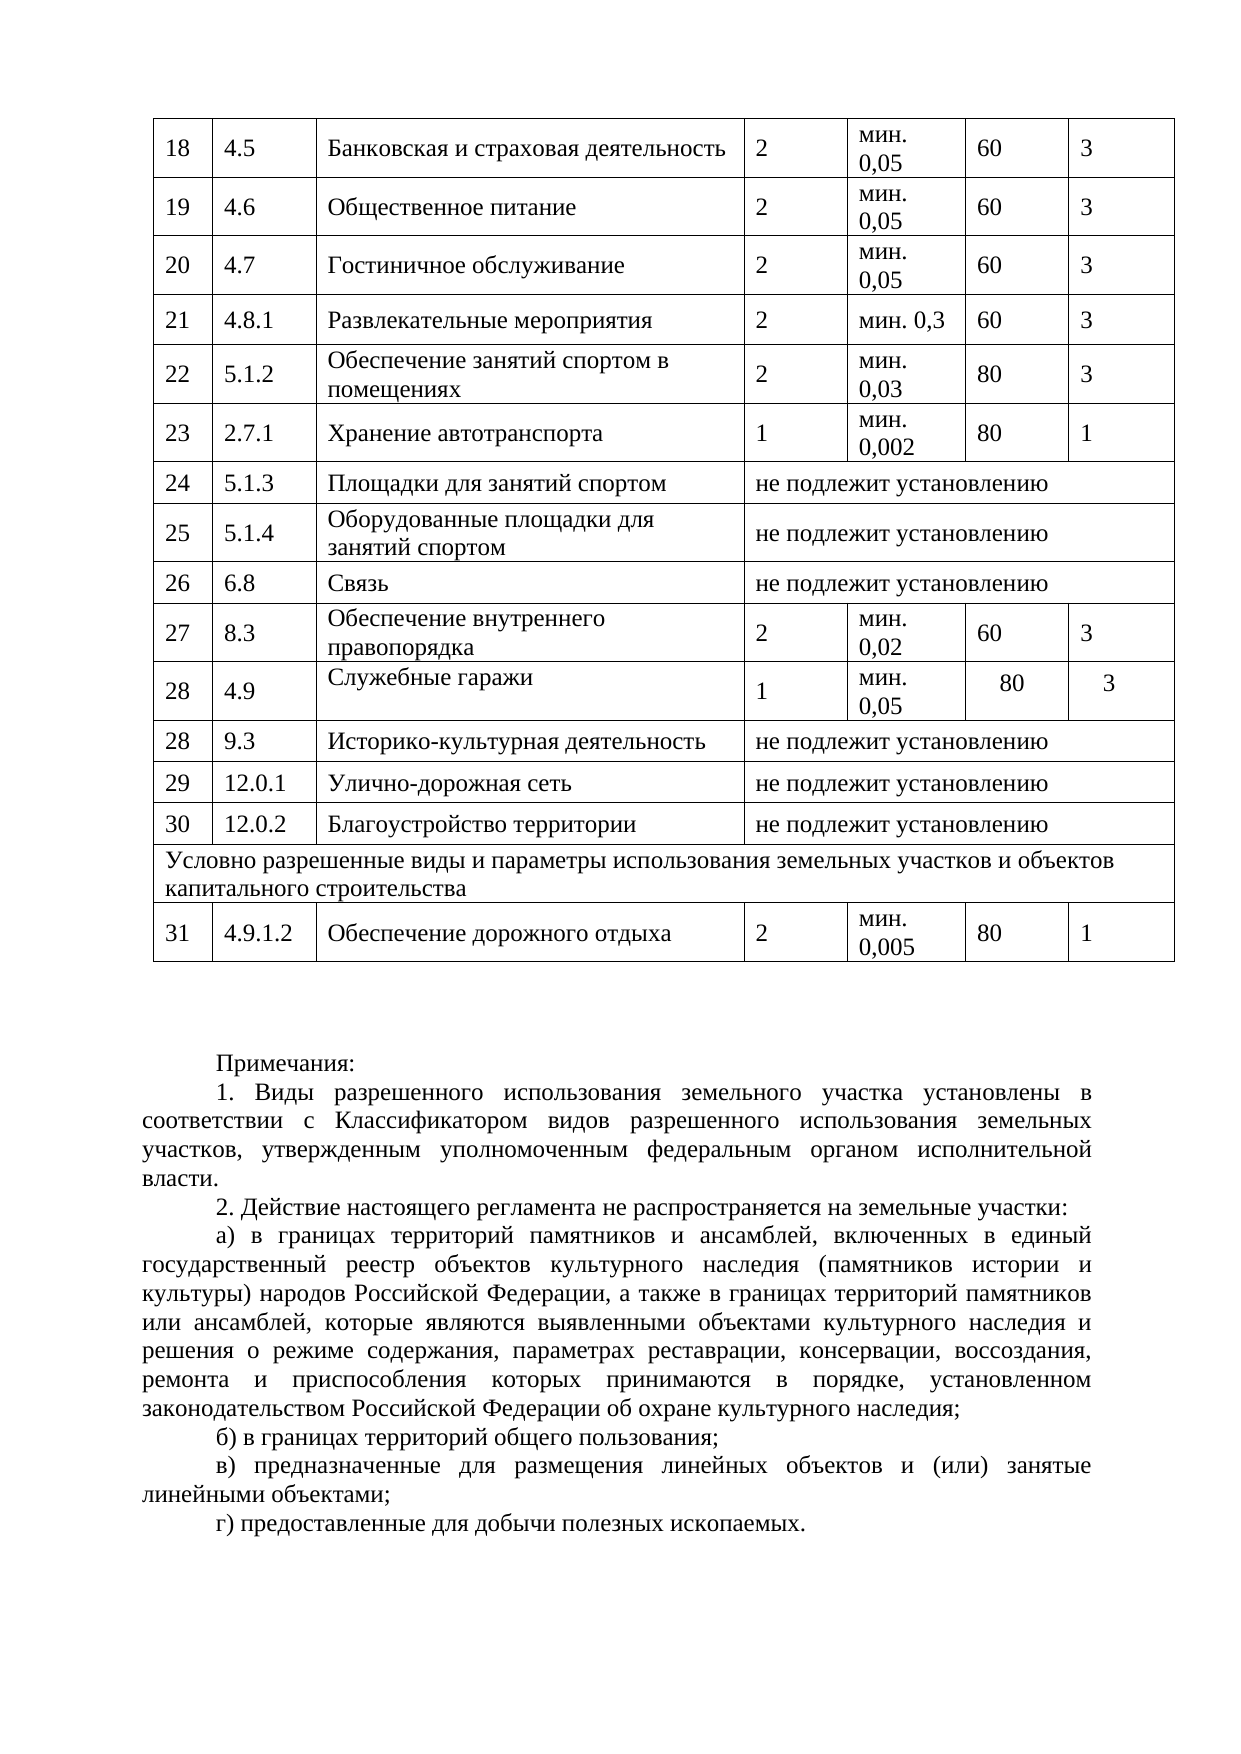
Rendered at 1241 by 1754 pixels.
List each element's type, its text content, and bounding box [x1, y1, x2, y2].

table_cell 3 [1069, 178, 1174, 235]
table_cell не подлежит установлению [745, 803, 1174, 844]
table_cell 80 [966, 345, 1068, 403]
table_cell 22 [154, 345, 212, 403]
table_cell 80 [966, 404, 1068, 461]
text г) предоставленные для добычи полезных ископаемых. [142, 1508, 1092, 1537]
table_cell 1 [745, 662, 847, 719]
table_cell 2 [745, 178, 847, 235]
table_cell Хранение автотранспорта [317, 404, 744, 461]
table_cell 6.8 [213, 562, 316, 602]
text 1. Виды разрешенного использования земельного участка установлены в соответствии с Классификатором видов разрешенного использования земельных участков, утвержденным уполномоченным федеральным органом исполнительной власти. [142, 1077, 1092, 1192]
table_cell Гостиничное обслуживание [317, 236, 744, 294]
table_cell Общественное питание [317, 178, 744, 235]
table_cell мин. 0,002 [848, 404, 965, 461]
text в) предназначенные для размещения линейных объектов и (или) занятые линейными объектами; [142, 1451, 1092, 1508]
table_cell 26 [154, 562, 212, 602]
table_cell мин. 0,05 [848, 662, 965, 719]
table_cell Служебные гаражи [317, 662, 744, 719]
table_cell 2 [745, 345, 847, 403]
table_cell 4.6 [213, 178, 316, 235]
table_cell 3 [1069, 295, 1174, 344]
table_cell 20 [154, 236, 212, 294]
table_cell 3 [1069, 345, 1174, 403]
table_cell не подлежит установлению [745, 762, 1174, 802]
text 2. Действие настоящего регламента не распространяется на земельные участки: [142, 1192, 1092, 1221]
table_cell 12.0.1 [213, 762, 316, 802]
table_cell 25 [154, 504, 212, 561]
table_cell Улично-дорожная сеть [317, 762, 744, 802]
table_cell 9.3 [213, 721, 316, 761]
text а) в границах территорий памятников и ансамблей, включенных в единый государственный реестр объектов культурного наследия (памятников истории и культуры) народов Российской Федерации, а также в границах территорий памятников или ансамблей, которые являются выявленными объектами культурного наследия и решения о режиме содержания, параметрах реставрации, консервации, воссоздания, ремонта и приспособления которых принимаются в порядке, установленном законодательством Российской Федерации об охране культурного наследия; [142, 1221, 1092, 1422]
table_cell 3 [1069, 236, 1174, 294]
table_cell 5.1.3 [213, 462, 316, 503]
table_cell 2 [745, 236, 847, 294]
table_cell 8.3 [213, 604, 316, 661]
table_cell 4.5 [213, 119, 316, 177]
table_cell мин. 0,05 [848, 119, 965, 177]
table_cell 23 [154, 404, 212, 461]
table_cell 80 [966, 903, 1068, 961]
table_cell Благоустройство территории [317, 803, 744, 844]
text Примечания: [142, 1048, 1092, 1077]
table_cell 19 [154, 178, 212, 235]
table_cell 60 [966, 178, 1068, 235]
table_cell Связь [317, 562, 744, 602]
table_cell не подлежит установлению [745, 721, 1174, 761]
table_cell 4.8.1 [213, 295, 316, 344]
table_cell 2 [745, 119, 847, 177]
table_cell 21 [154, 295, 212, 344]
table_cell не подлежит установлению [745, 562, 1174, 602]
table_cell 3 [1069, 604, 1174, 661]
table_cell 29 [154, 762, 212, 802]
table_cell Площадки для занятий спортом [317, 462, 744, 503]
table_cell 60 [966, 295, 1068, 344]
table_cell 3 [1069, 119, 1174, 177]
table_cell Оборудованные площадки для занятий спортом [317, 504, 744, 561]
table_cell 28 [154, 662, 212, 719]
table_cell Развлекательные мероприятия [317, 295, 744, 344]
table_cell 2 [745, 604, 847, 661]
table_cell 60 [966, 604, 1068, 661]
table_cell 12.0.2 [213, 803, 316, 844]
table_cell 4.9.1.2 [213, 903, 316, 961]
table_cell 1 [1069, 903, 1174, 961]
table_cell 4.7 [213, 236, 316, 294]
table_cell 2.7.1 [213, 404, 316, 461]
table_cell [966, 662, 1068, 719]
table_cell мин. 0,03 [848, 345, 965, 403]
table_cell 5.1.2 [213, 345, 316, 403]
table_cell 60 [966, 119, 1068, 177]
table_cell мин. 0,05 [848, 236, 965, 294]
table_cell Условно разрешенные виды и параметры использования земельных участков и объектов капитального строительства [154, 845, 1174, 902]
table_cell мин. 0,02 [848, 604, 965, 661]
table_cell 31 [154, 903, 212, 961]
table_cell 4.9 [213, 662, 316, 719]
table_cell 1 [745, 404, 847, 461]
table_cell мин. 0,05 [848, 178, 965, 235]
table_cell 28 [154, 721, 212, 761]
table_cell 27 [154, 604, 212, 661]
table_cell [1069, 662, 1174, 719]
table_cell Банковская и страховая деятельность [317, 119, 744, 177]
table_cell Историко-культурная деятельность [317, 721, 744, 761]
table_cell 2 [745, 903, 847, 961]
table_cell не подлежит установлению [745, 462, 1174, 503]
table_cell мин. 0,005 [848, 903, 965, 961]
table_cell 5.1.4 [213, 504, 316, 561]
table_cell 60 [966, 236, 1068, 294]
table_cell Обеспечение дорожного отдыха [317, 903, 744, 961]
table_cell 24 [154, 462, 212, 503]
text б) в границах территорий общего пользования; [142, 1422, 1092, 1451]
table_cell 2 [745, 295, 847, 344]
table_cell 30 [154, 803, 212, 844]
table_cell Обеспечение занятий спортом в помещениях [317, 345, 744, 403]
table_cell 1 [1069, 404, 1174, 461]
table_cell Обеспечение внутреннего правопорядка [317, 604, 744, 661]
table_cell мин. 0,3 [848, 295, 965, 344]
table_cell 18 [154, 119, 212, 177]
table_cell не подлежит установлению [745, 504, 1174, 561]
